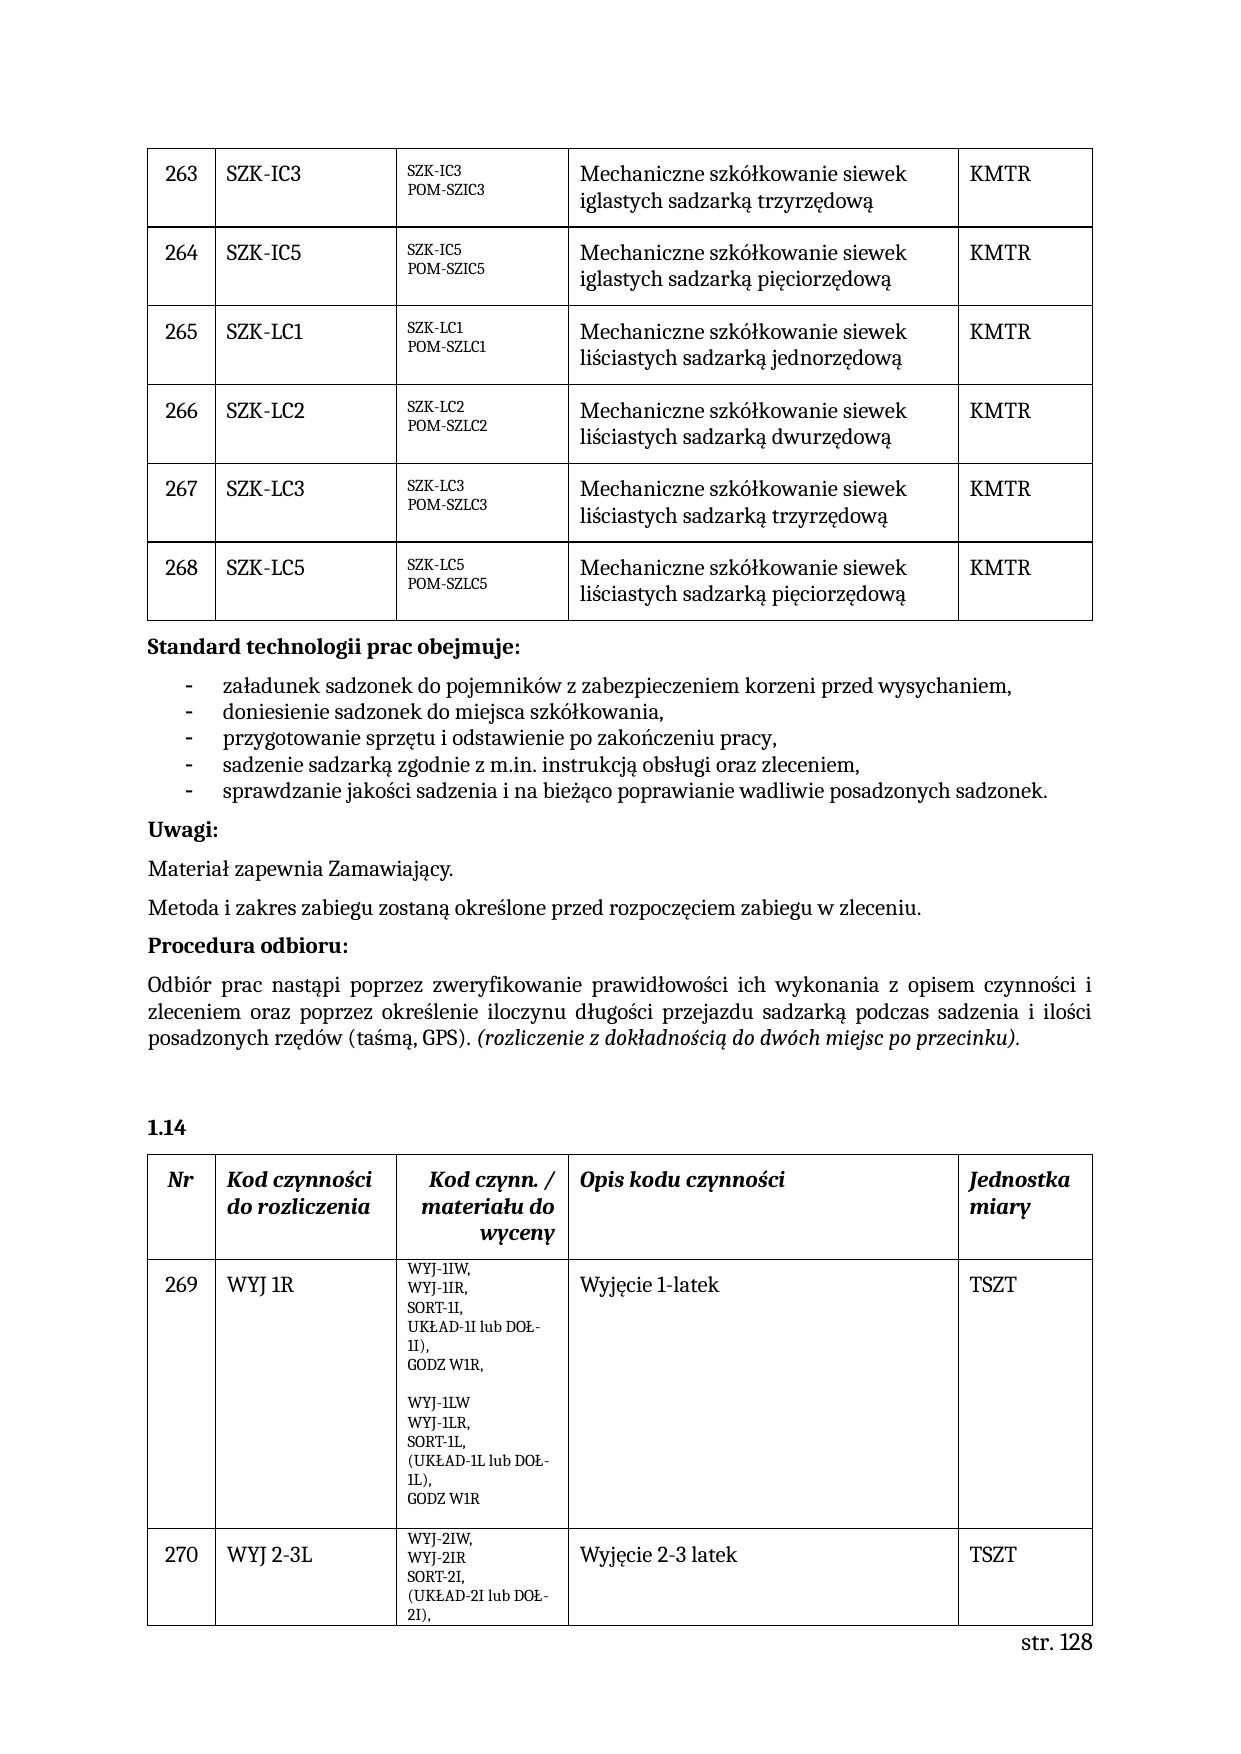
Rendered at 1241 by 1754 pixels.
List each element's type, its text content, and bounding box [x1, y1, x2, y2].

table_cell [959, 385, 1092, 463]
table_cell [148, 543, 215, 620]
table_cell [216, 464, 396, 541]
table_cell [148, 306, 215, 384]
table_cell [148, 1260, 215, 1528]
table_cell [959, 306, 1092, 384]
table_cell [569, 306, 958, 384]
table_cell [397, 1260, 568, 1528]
list sadzenie sadzarką zgodnie z m.in. instrukcją obsługi oraz zleceniem, [185, 752, 1093, 778]
text Materiał zapewnia Zamawiający. [148, 856, 1093, 882]
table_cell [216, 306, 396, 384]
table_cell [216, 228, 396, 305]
list doniesienie sadzonek do miejsca szkółkowania, [185, 699, 1093, 725]
list załadunek sadzonek do pojemników z zabezpieczeniem korzeni przed wysychaniem, [185, 672, 1093, 699]
text 1.14 [148, 1115, 1093, 1141]
list przygotowanie sprzętu i odstawienie po zakończeniu pracy, [185, 725, 1093, 752]
text Standard technologii prac obejmuje: [148, 634, 1093, 660]
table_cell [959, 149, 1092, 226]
list sprawdzanie jakości sadzenia i na bieżąco poprawianie wadliwie posadzonych sadzonek. [185, 778, 1093, 804]
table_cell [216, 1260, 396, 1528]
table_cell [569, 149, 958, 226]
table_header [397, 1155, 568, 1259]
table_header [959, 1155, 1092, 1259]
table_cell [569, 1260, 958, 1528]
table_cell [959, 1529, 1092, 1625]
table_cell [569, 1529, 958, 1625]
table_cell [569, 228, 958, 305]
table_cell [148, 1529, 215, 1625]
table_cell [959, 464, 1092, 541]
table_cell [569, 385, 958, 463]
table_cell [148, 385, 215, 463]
text Odbiór prac nastąpi poprzez zweryfikowanie prawidłowości ich wykonania z opisem czynności i zleceniem oraz poprzez określenie iloczynu długości przejazdu sadzarką podczas sadzenia i ilości posadzonych rzędów (taśmą, GPS). (rozliczenie z dokładnością do dwóch miejsc po przecinku). [148, 972, 1093, 1051]
text Procedura odbioru: [148, 933, 1093, 960]
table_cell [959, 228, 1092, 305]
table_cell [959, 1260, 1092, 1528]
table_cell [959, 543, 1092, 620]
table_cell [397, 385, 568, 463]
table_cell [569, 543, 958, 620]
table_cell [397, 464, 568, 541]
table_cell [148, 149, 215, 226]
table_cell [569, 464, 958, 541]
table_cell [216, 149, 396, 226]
text Uwagi: [148, 817, 1093, 843]
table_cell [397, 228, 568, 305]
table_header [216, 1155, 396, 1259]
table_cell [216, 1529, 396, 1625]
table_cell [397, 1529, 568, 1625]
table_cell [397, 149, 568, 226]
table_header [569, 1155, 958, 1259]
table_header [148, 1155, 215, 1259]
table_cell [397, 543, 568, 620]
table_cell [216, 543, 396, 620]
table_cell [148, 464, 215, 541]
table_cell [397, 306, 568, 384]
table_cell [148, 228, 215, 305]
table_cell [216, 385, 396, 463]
text Metoda i zakres zabiegu zostaną określone przed rozpoczęciem zabiegu w zleceniu. [148, 894, 1093, 921]
